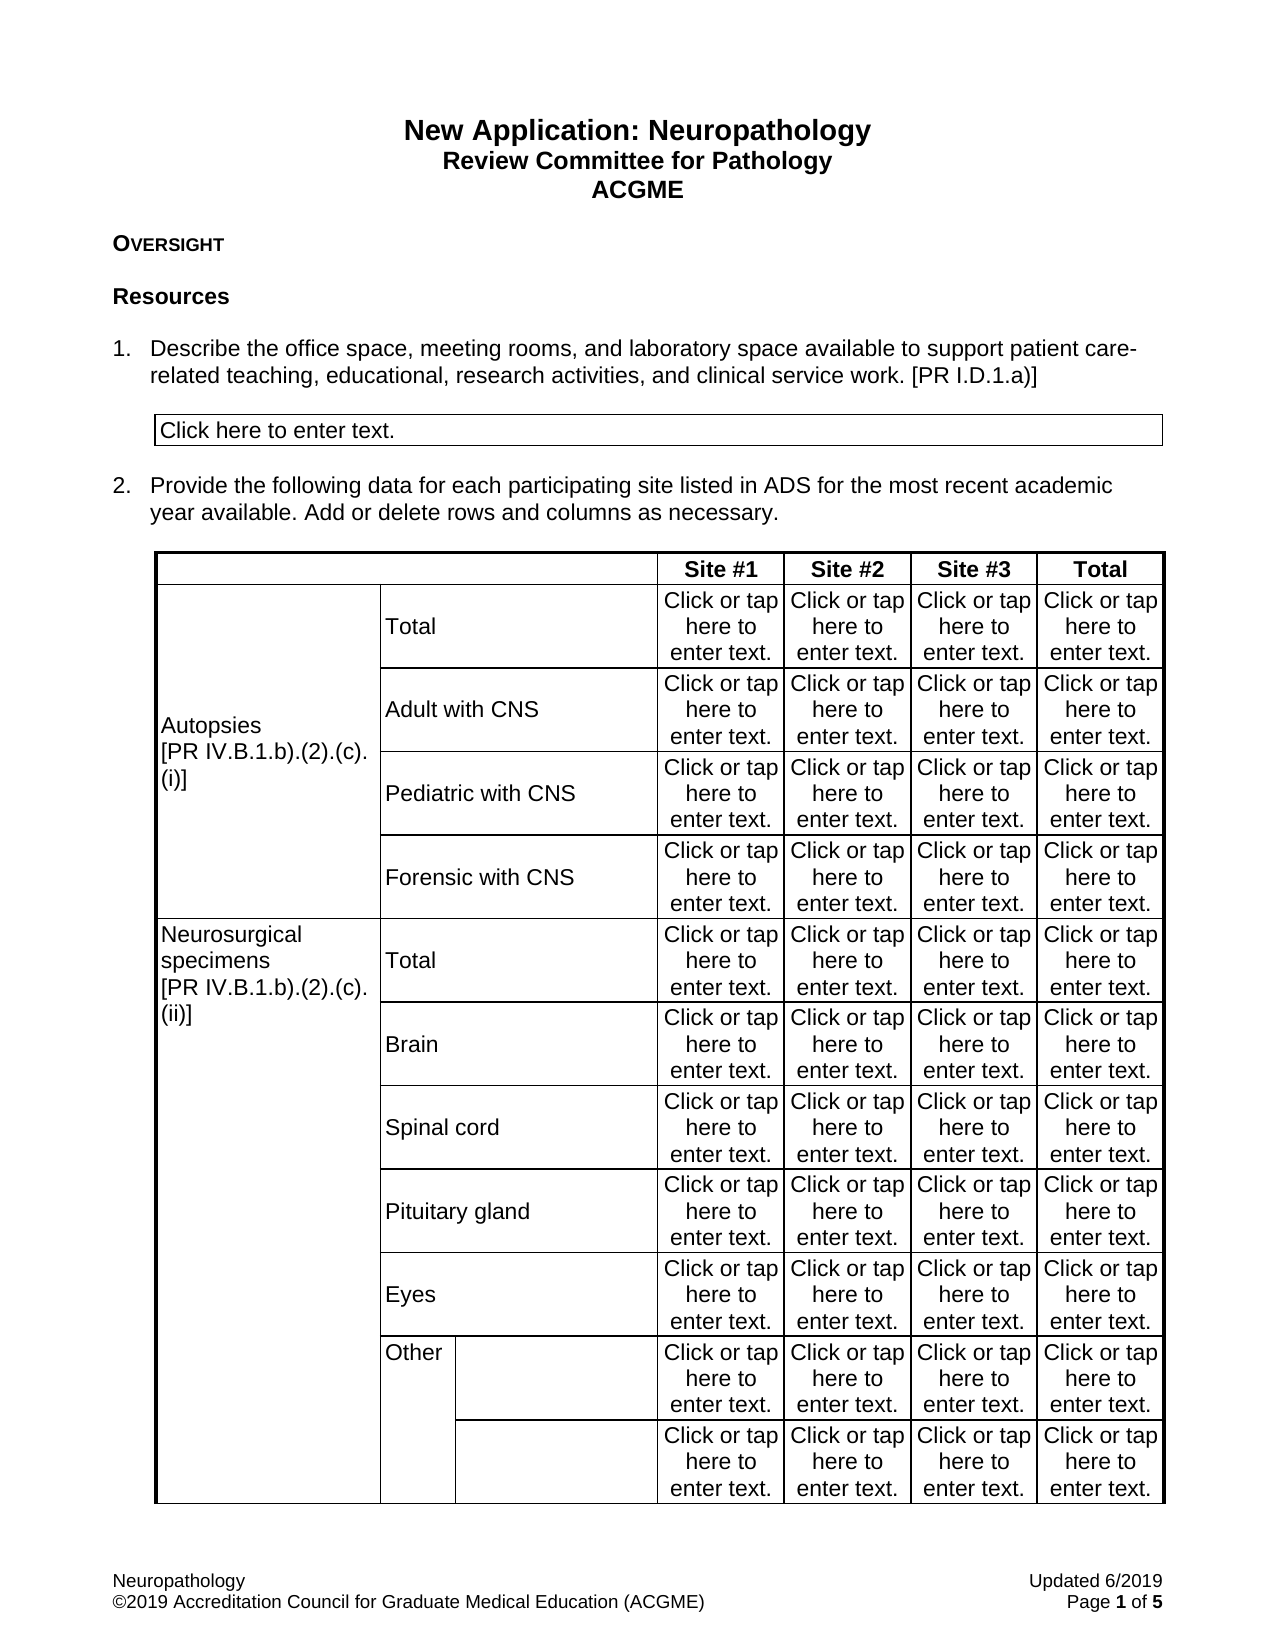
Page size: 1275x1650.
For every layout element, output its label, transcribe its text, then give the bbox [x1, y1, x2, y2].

text New Application: Neuropathology [112, 112, 1162, 146]
table_cell Adult with CNS [381, 669, 657, 751]
table_cell Other [381, 1337, 455, 1502]
table_cell Total [381, 585, 657, 667]
table_header Total [1038, 554, 1162, 583]
table_cell Total [381, 919, 657, 1001]
text ACGME [112, 175, 1162, 203]
table_header Site #3 [912, 554, 1036, 583]
text Resources [112, 283, 1162, 309]
text Oversight [112, 230, 1162, 256]
table_cell Forensic with CNS [381, 836, 657, 918]
table_cell [456, 1421, 657, 1502]
list Describe the office space, meeting rooms, and laboratory space available to support patient care-related teaching, educational, research activities, and clinical service work. [PR I.D.1.a)] [112, 335, 1162, 388]
text 2. Provide the following data for each participating site listed in ADS for the most recent academic year available. Add or delete rows and columns as necessary. [112, 472, 1162, 525]
table_cell Autopsies [PR IV.B.1.b).(2).(c).(i)] [158, 585, 380, 918]
table_header [158, 554, 657, 583]
table_header Site #1 [658, 554, 783, 583]
text Review Committee for Pathology [112, 146, 1162, 175]
table_cell Spinal cord [381, 1086, 657, 1168]
table_cell Pituitary gland [381, 1170, 657, 1252]
table_cell Neurosurgical specimens [PR IV.B.1.b).(2).(c). (ii)] [158, 919, 380, 1502]
table_header Site #2 [785, 554, 910, 583]
table_cell Brain [381, 1003, 657, 1085]
table_cell Pediatric with CNS [381, 752, 657, 834]
table_cell [456, 1337, 657, 1419]
table_cell Eyes [381, 1253, 657, 1335]
